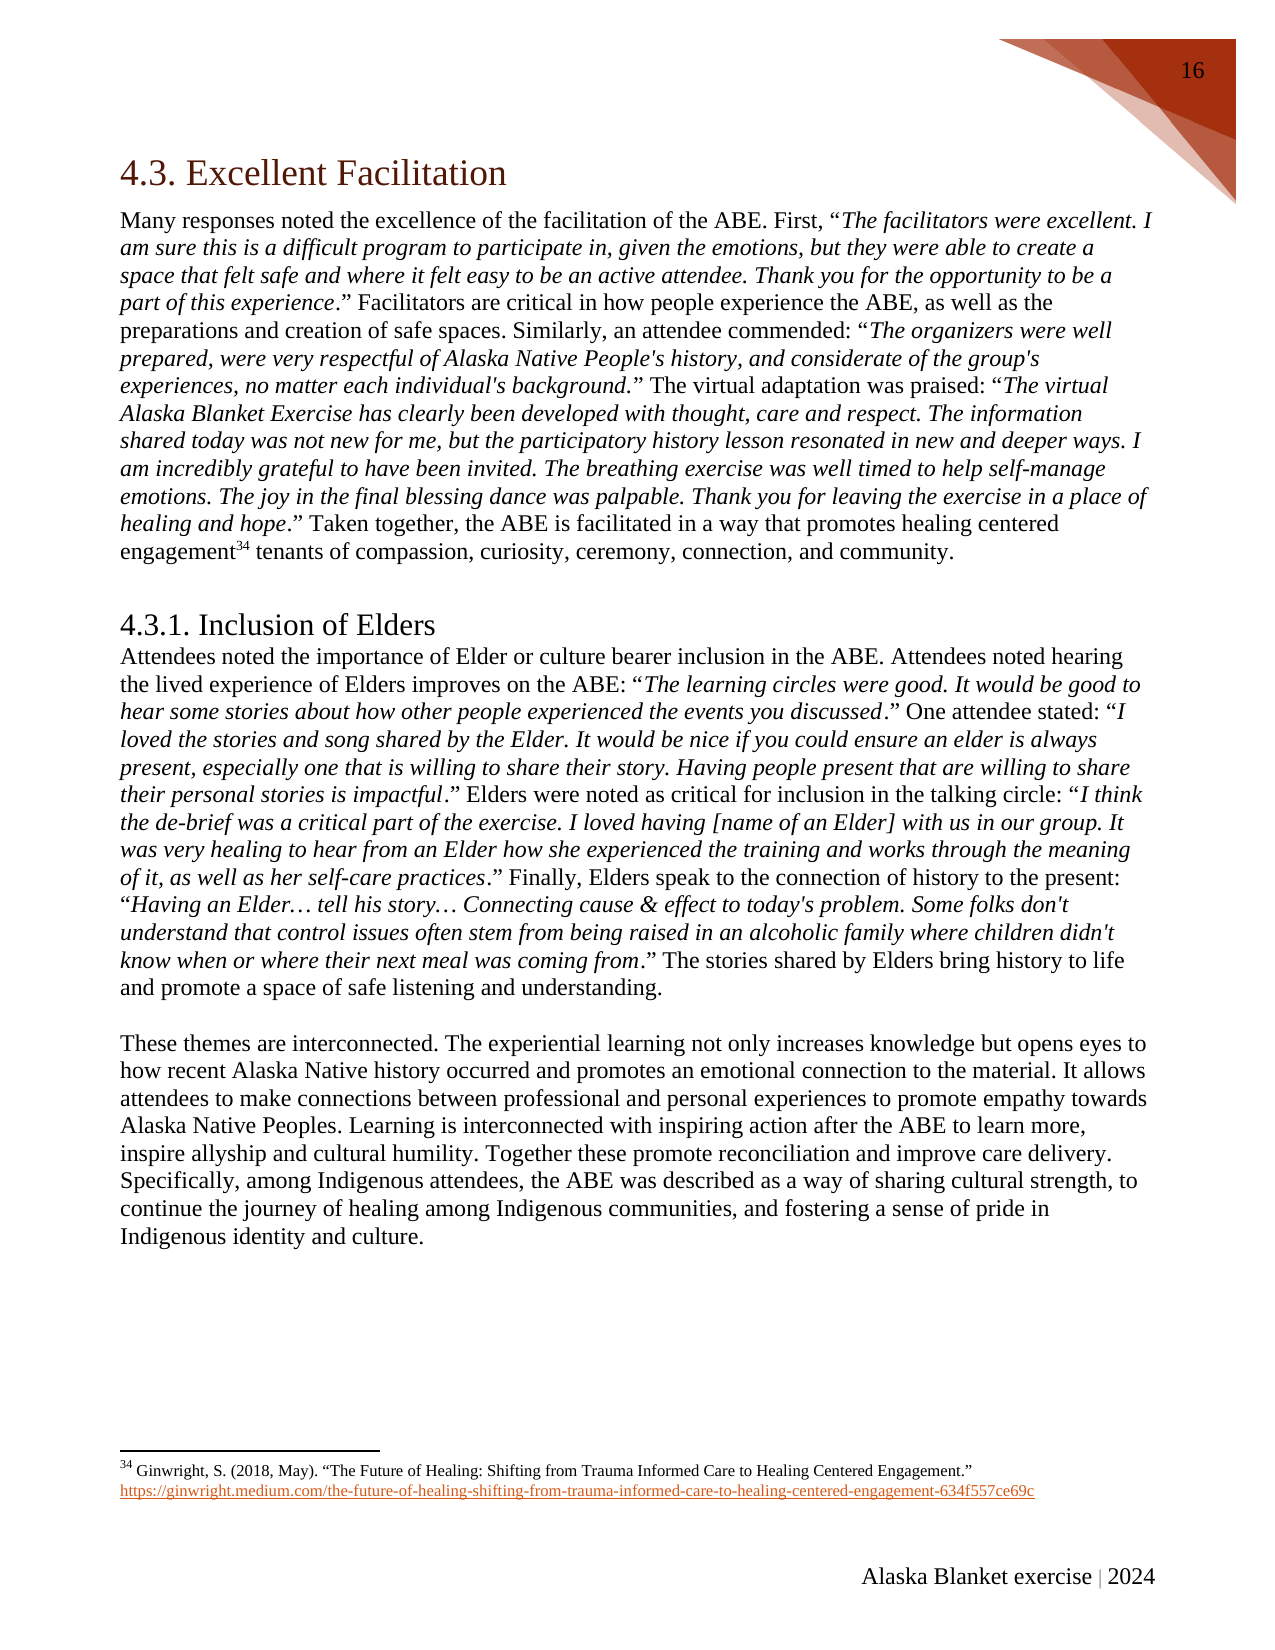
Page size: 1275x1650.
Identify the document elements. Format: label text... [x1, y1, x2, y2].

text These themes are interconnected. The experiential learning not only increases knowledge but opens eyes to how recent Alaska Native history occurred and promotes an emotional connection to the material. It allows attendees to make connections between professional and personal experiences to promote empathy towards Alaska Native Peoples. Learning is interconnected with inspiring action after the ABE to learn more, inspire allyship and cultural humility. Together these promote reconciliation and improve care delivery. Specifically, among Indigenous attendees, the ABE was described as a way of sharing cultural strength, to continue the journey of healing among Indigenous communities, and fostering a sense of pride in Indigenous identity and culture. [120, 1028, 1155, 1249]
subtitle 4.3.1. Inclusion of Elders [120, 606, 1155, 642]
text Attendees noted the importance of Elder or culture bearer inclusion in the ABE. Attendees noted hearing the lived experience of Elders improves on the ABE: “The learning circles were good. It would be good to hear some stories about how other people experienced the events you discussed.” One attendee stated: “I loved the stories and song shared by the Elder. It would be nice if you could ensure an elder is always present, especially one that is willing to share their story. Having people present that are willing to share their personal stories is impactful.” Elders were noted as critical for inclusion in the talking circle: “I think the de-brief was a critical part of the exercise. I loved having [name of an Elder] with us in our group. It was very healing to hear from an Elder how she experienced the training and works through the meaning of it, as well as her self-care practices.” Finally, Elders speak to the connection of history to the present: “Having an Elder… tell his story… Connecting cause & effect to today's problem. Some folks don't understand that control issues often stem from being raised in an alcoholic family where children didn't know when or where their next meal was coming from.” The stories shared by Elders bring history to life and promote a space of safe listening and understanding. [120, 642, 1155, 1001]
subtitle 4.3. Excellent Facilitation [120, 150, 1155, 193]
text Many responses noted the excellence of the facilitation of the ABE. First, “The facilitators were excellent. I am sure this is a difficult program to participate in, given the emotions, but they were able to create a space that felt safe and where it felt easy to be an active attendee. Thank you for the opportunity to be a part of this experience.” Facilitators are critical in how people experience the ABE, as well as the preparations and creation of safe spaces. Similarly, an attendee commended: “The organizers were well prepared, were very respectful of Alaska Native People's history, and considerate of the group's experiences, no matter each individual's background.” The virtual adaptation was praised: “The virtual Alaska Blanket Exercise has clearly been developed with thought, care and respect. The information shared today was not new for me, but the participatory history lesson resonated in new and deeper ways. I am incredibly grateful to have been invited. The breathing exercise was well timed to help self-manage emotions. The joy in the final blessing dance was palpable. Thank you for leaving the exercise in a place of healing and hope.” Taken together, the ABE is facilitated in a way that promotes healing centered engagement tenants of compassion, curiosity, ceremony, connection, and community. [120, 206, 1155, 564]
picture [997, 39, 1236, 205]
